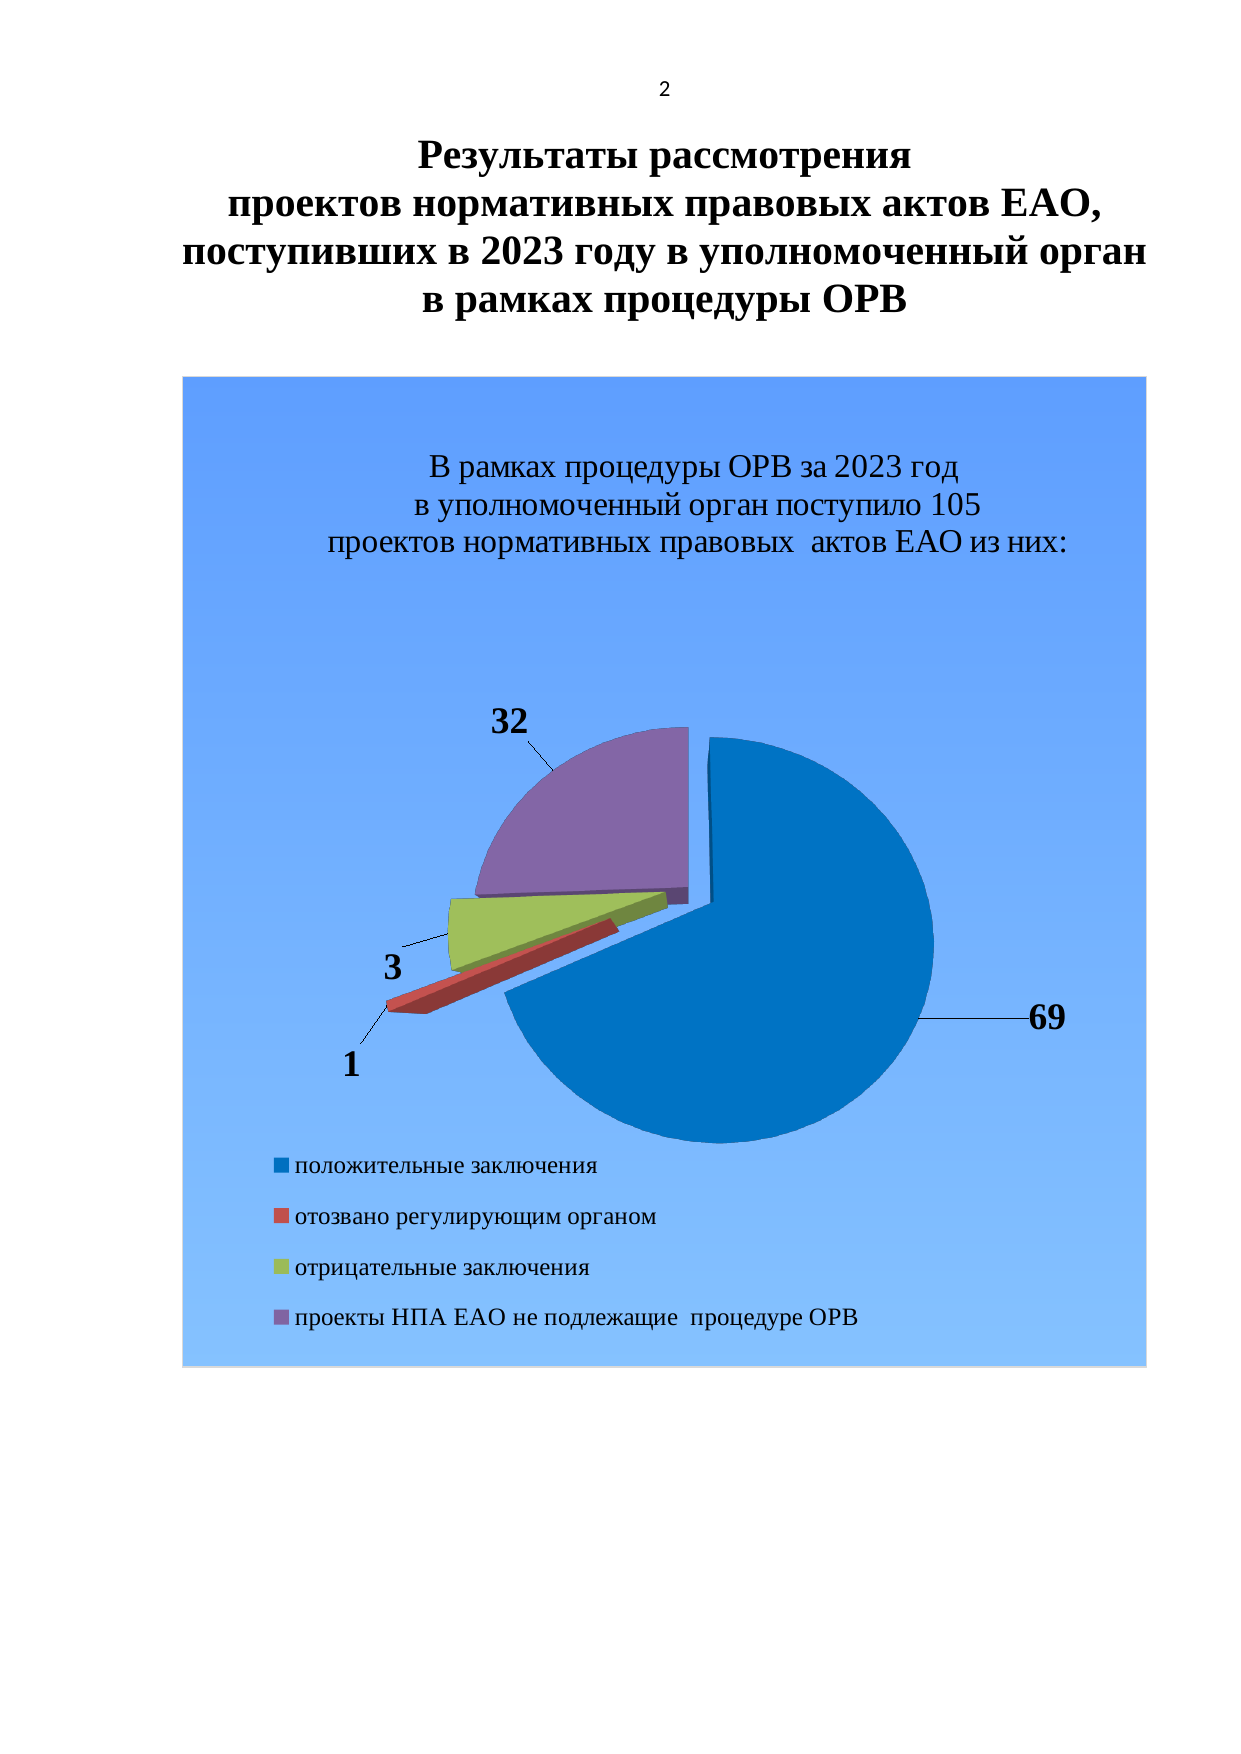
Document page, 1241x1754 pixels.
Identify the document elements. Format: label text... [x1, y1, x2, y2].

text Результаты рассмотрения проектов нормативных правовых актов ЕАО, поступивших в 2023 году в уполномоченный орган в рамках процедуры ОРВ [177, 130, 1152, 321]
